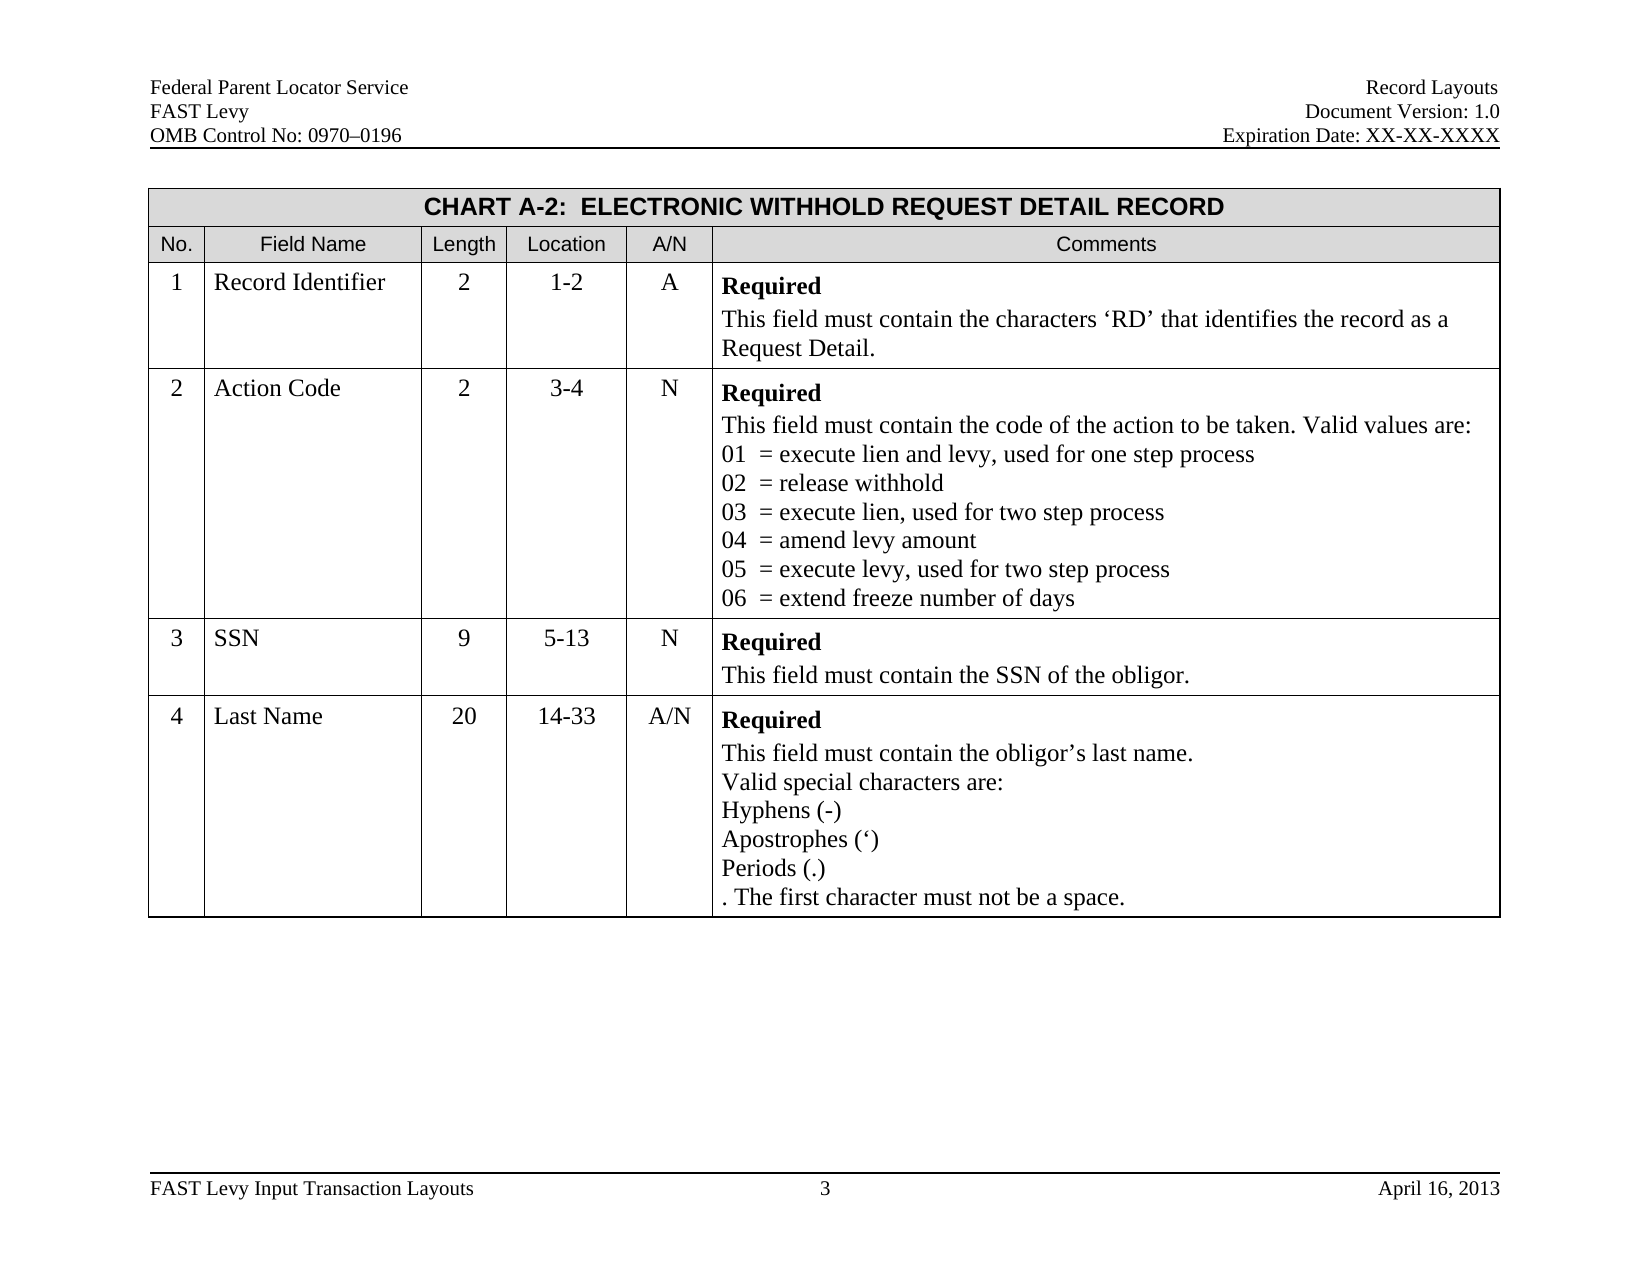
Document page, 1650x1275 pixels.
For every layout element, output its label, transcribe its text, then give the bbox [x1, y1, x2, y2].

table_cell Required This field must contain the obligor’s last name. Valid special characters are: Hyphens (-) Apostrophes (‘) Periods (.) . The first character must not be a space. [713, 696, 1499, 916]
table_cell 3 [149, 619, 204, 695]
table_cell Record Identifier [205, 263, 421, 368]
table_cell 14-33 [507, 696, 626, 916]
table_cell No. [149, 227, 204, 262]
table_cell N [627, 619, 712, 695]
table_cell 1-2 [507, 263, 626, 368]
table_cell 5-13 [507, 619, 626, 695]
table_cell SSN [205, 619, 421, 695]
table_cell 4 [149, 696, 204, 916]
table_cell 3-4 [507, 369, 626, 618]
table_cell Field Name [205, 227, 421, 262]
table_header Chart A-2: Electronic Withhold Request Detail Record [149, 189, 1499, 226]
table_cell Required This field must contain the code of the action to be taken. Valid values are: 01 = execute lien and levy, used for one step process 02 = release withhold 03 = execute lien, used for two step process 04 = amend levy amount 05 = execute levy, used for two step process 06 = extend freeze number of days [713, 369, 1499, 618]
table_cell 2 [422, 263, 506, 368]
table_cell 2 [422, 369, 506, 618]
table_cell A [627, 263, 712, 368]
table_cell Length [422, 227, 506, 262]
table_cell Required This field must contain the SSN of the obligor. [713, 619, 1499, 695]
table_cell N [627, 369, 712, 618]
table_cell A/N [627, 696, 712, 916]
table_cell Last Name [205, 696, 421, 916]
table_cell 20 [422, 696, 506, 916]
table_cell Comments [713, 227, 1499, 262]
table_cell 9 [422, 619, 506, 695]
table_cell Required This field must contain the characters ‘RD’ that identifies the record as a Request Detail. [713, 263, 1499, 368]
table_cell 1 [149, 263, 204, 368]
table_cell 2 [149, 369, 204, 618]
table_cell Location [507, 227, 626, 262]
table_cell Action Code [205, 369, 421, 618]
table_cell A/N [627, 227, 712, 262]
